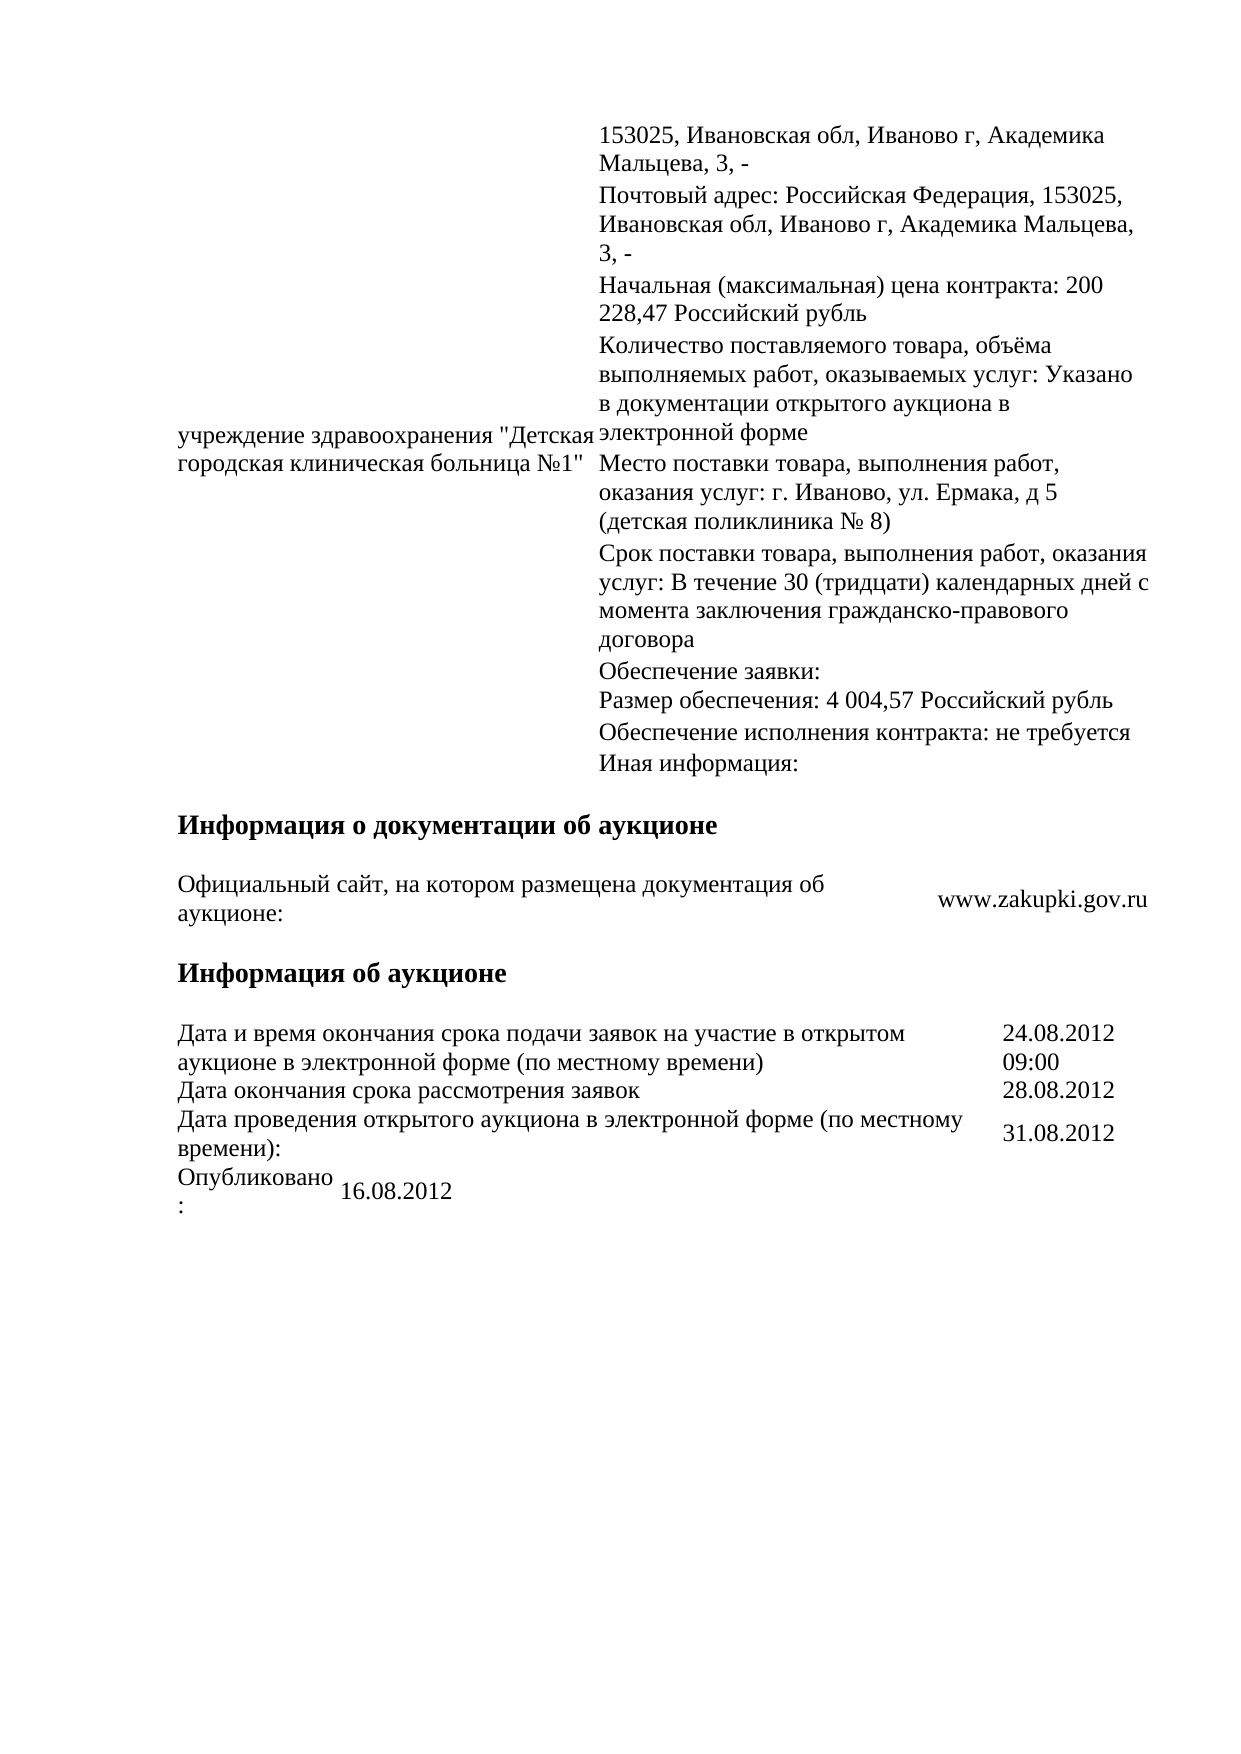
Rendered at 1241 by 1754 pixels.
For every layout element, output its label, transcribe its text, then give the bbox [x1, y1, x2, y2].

table_cell 31.08.2012 [1003, 1104, 1152, 1162]
table_header 24.08.2012 09:00 [1003, 1018, 1152, 1075]
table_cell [177, 118, 597, 779]
table_cell Дата проведения открытого аукциона в электронной форме (по местному времени): [177, 1104, 1002, 1162]
text Информация об аукционе [177, 956, 1152, 989]
table_header www.zakupki.gov.ru [937, 870, 1148, 927]
table_header 16.08.2012 [340, 1162, 453, 1219]
text Информация о документации об аукционе [177, 808, 1152, 840]
table_cell 28.08.2012 [1003, 1075, 1152, 1104]
table_cell Дата окончания срока рассмотрения заявок [177, 1075, 1002, 1104]
table_header Дата и время окончания срока подачи заявок на участие в открытом аукционе в электронной форме (по местному времени) [177, 1018, 1002, 1075]
table_cell [597, 118, 1152, 779]
table_header Опубликовано: [177, 1162, 340, 1219]
table_header Официальный сайт, на котором размещена документация об аукционе: [177, 870, 937, 927]
